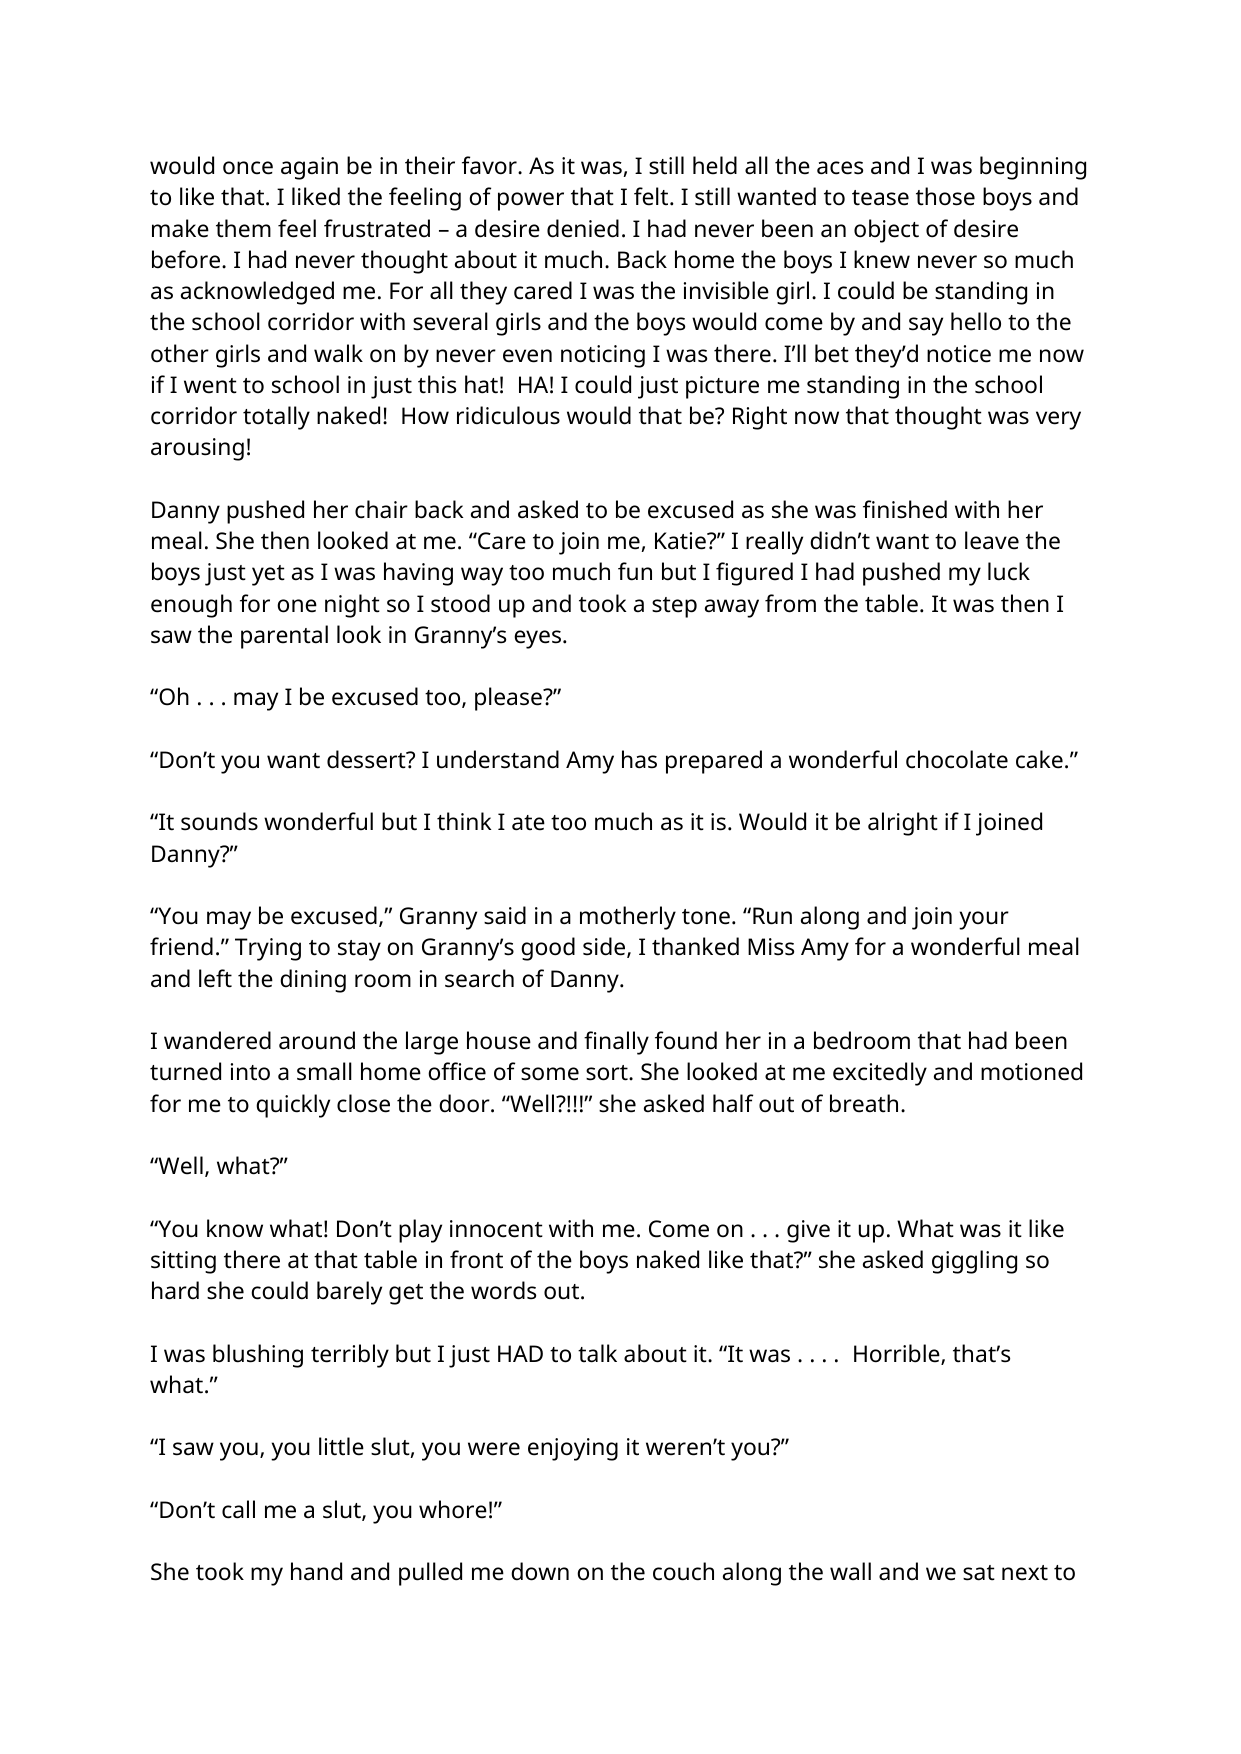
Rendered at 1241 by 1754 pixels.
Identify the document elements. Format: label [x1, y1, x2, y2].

text [150, 150, 1090, 1587]
